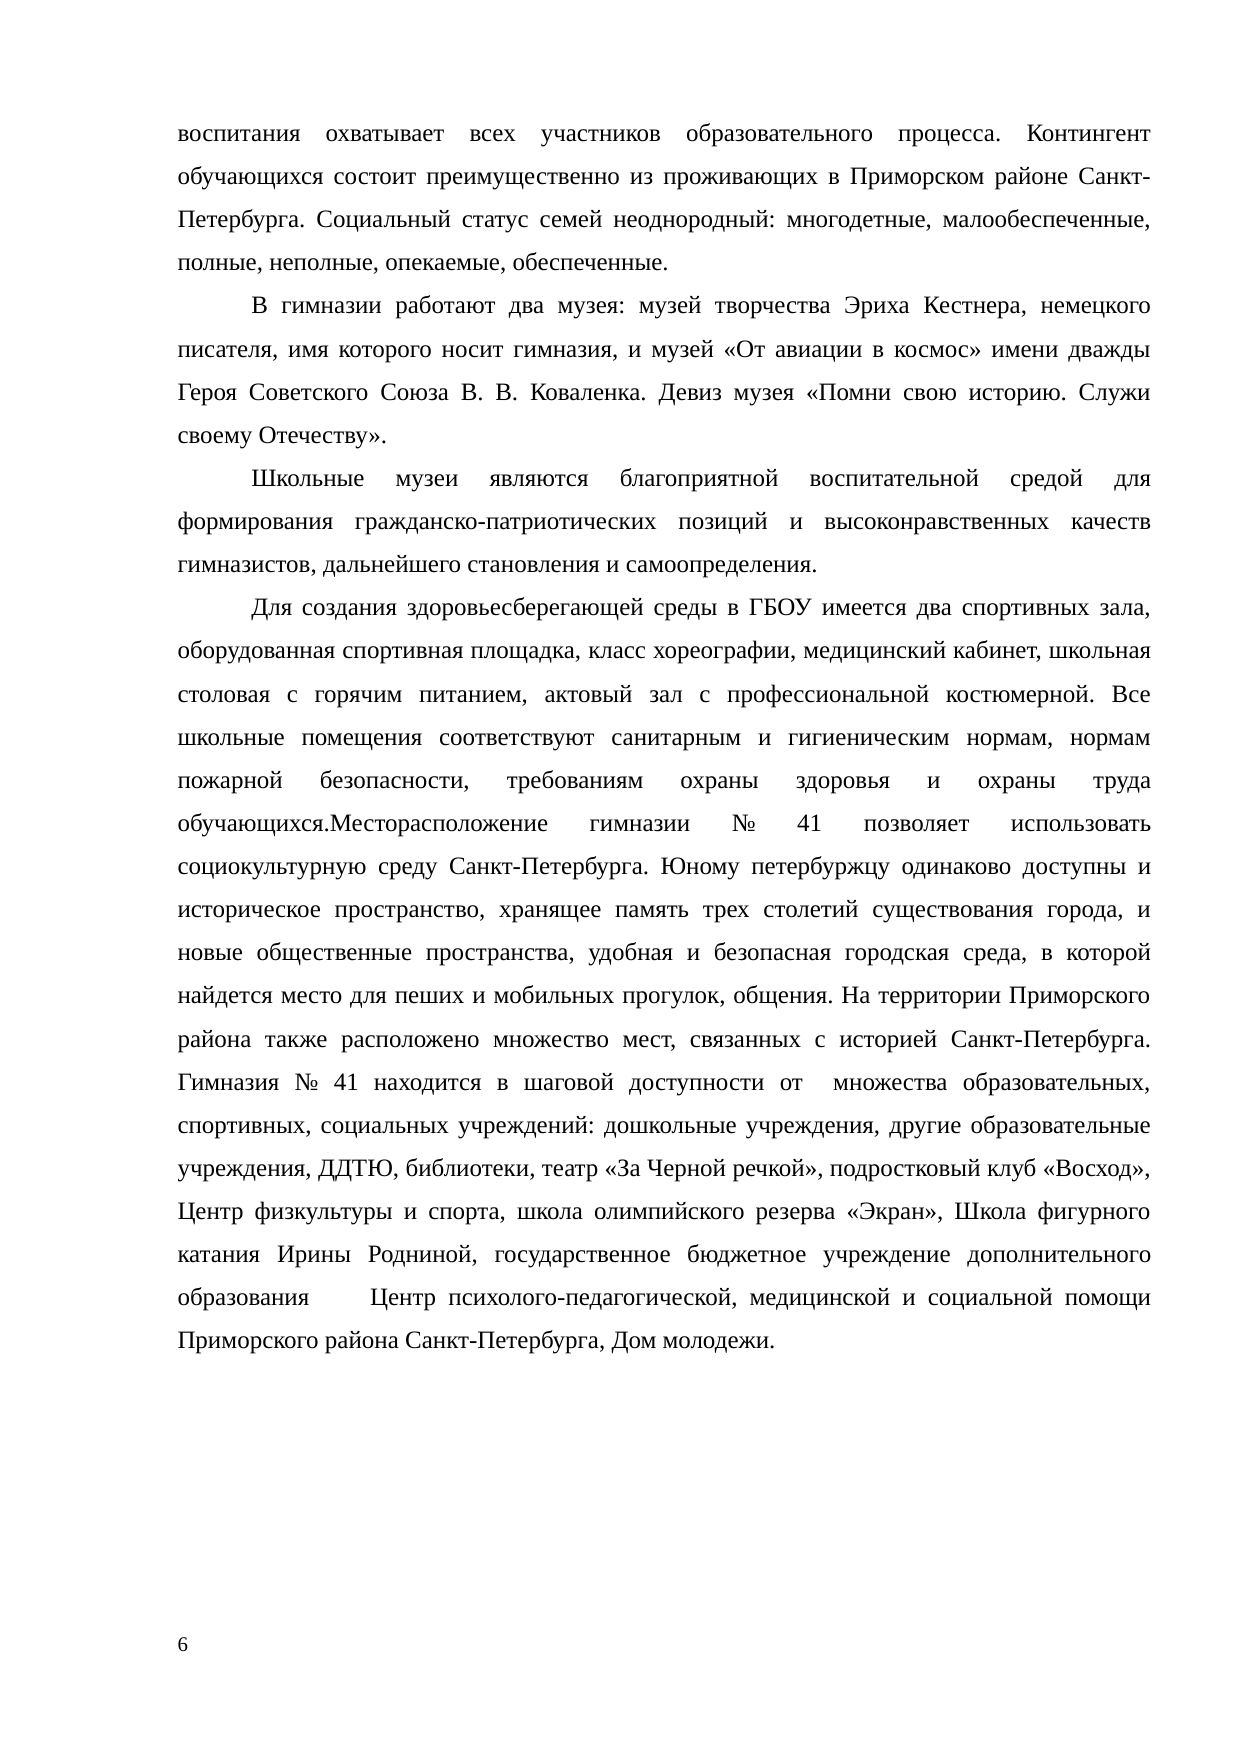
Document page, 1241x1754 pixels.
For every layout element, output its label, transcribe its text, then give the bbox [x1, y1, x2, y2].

text Для создания здоровьесберегающей среды в ГБОУ имеется два спортивных зала, оборудованная спортивная площадка, класс хореографии, медицинский кабинет, школьная столовая с горячим питанием, актовый зал с профессиональной костюмерной. Все школьные помещения соответствуют санитарным и гигиеническим нормам, нормам пожарной безопасности, требованиям охраны здоровья и охраны труда обучающихся.Месторасположение гимназии № 41 позволяет использовать социокультурную среду Санкт-Петербурга. Юному петербуржцу одинаково доступны и историческое пространство, хранящее память трех столетий существования города, и новые общественные пространства, удобная и безопасная городская среда, в которой найдется место для пеших и мобильных прогулок, общения. На территории Приморского района также расположено множество мест, связанных с историей Санкт-Петербурга. Гимназия № 41 находится в шаговой доступности от множества образовательных, спортивных, социальных учреждений: дошкольные учреждения, другие образовательные учреждения, ДДТЮ, библиотеки, театр «За Черной речкой», подростковый клуб «Восход», Центр физкультуры и спорта, школа олимпийского резерва «Экран», Школа фигурного катания Ирины Родниной, государственное бюджетное учреждение дополнительного образования Центр психолого-педагогической, медицинской и социальной помощи Приморского района Санкт-Петербурга, Дом молодежи. [177, 592, 1152, 1354]
text В гимназии работают два музея: музей творчества Эриха Кестнера, немецкого писателя, имя которого носит гимназия, и музей «От авиации в космос» имени дважды Героя Советского Союза В. В. Коваленка. Девиз музея «Помни свою историю. Служи своему Отечеству». [177, 291, 1152, 449]
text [177, 118, 1152, 276]
text Школьные музеи являются благоприятной воспитательной средой для формирования гражданско-патриотических позиций и высоконравственных качеств гимназистов, дальнейшего становления и самоопределения. [177, 463, 1152, 578]
